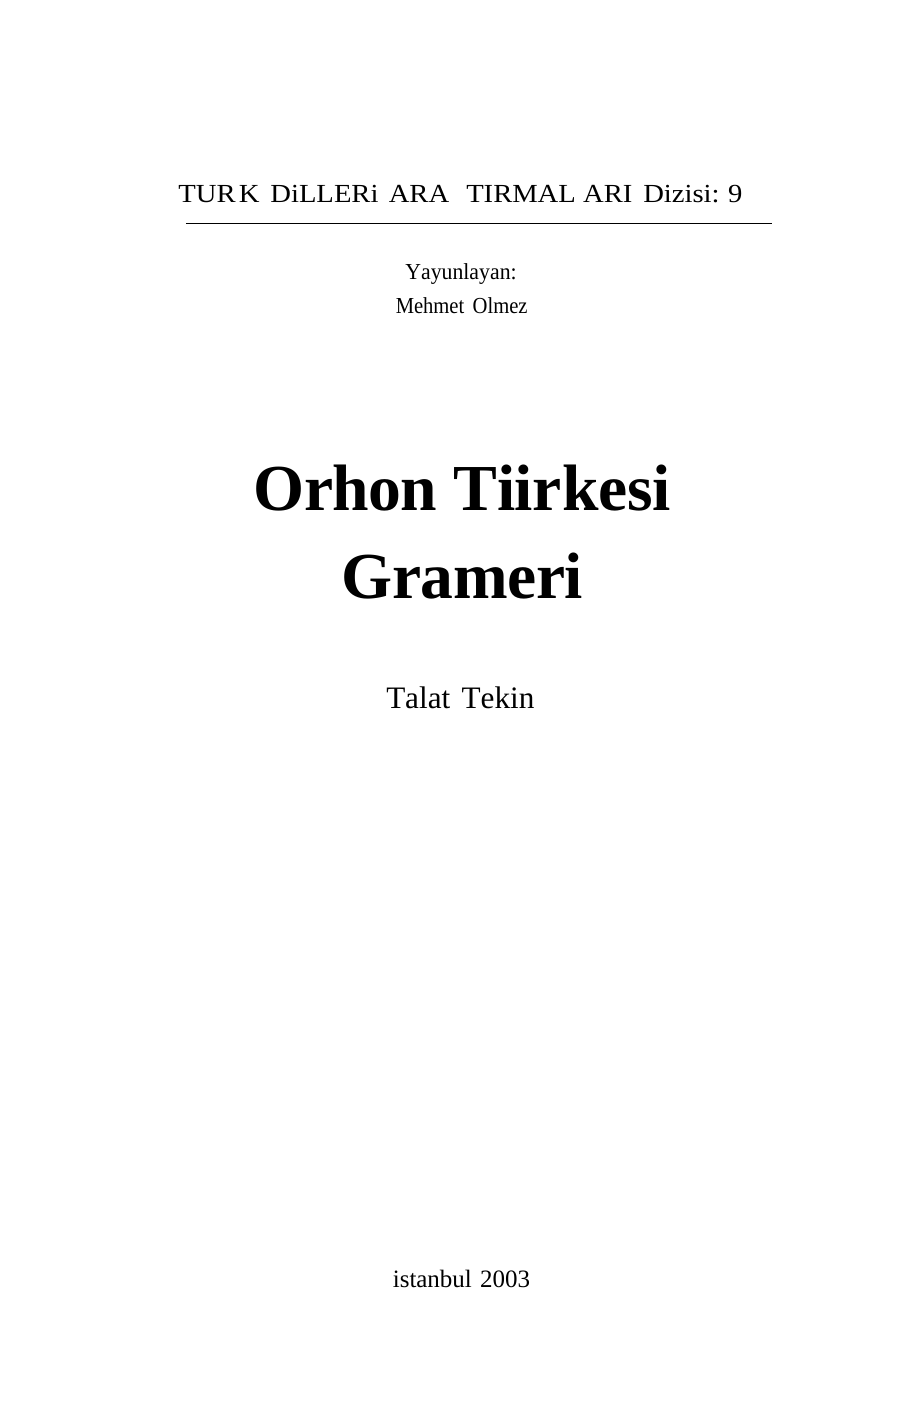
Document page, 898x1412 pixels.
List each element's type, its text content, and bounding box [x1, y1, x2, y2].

text Yayunlayan: Mehmet Olmez [393, 258, 528, 318]
text Orhon Tiirkesi Grameri [172, 449, 753, 613]
text istanbul 2003 [178, 1264, 745, 1293]
text Talat Tekin [178, 679, 743, 715]
subtitle TURK DiLLERi ARA TIRMAL ARI Dizisi: 9 [178, 178, 743, 208]
